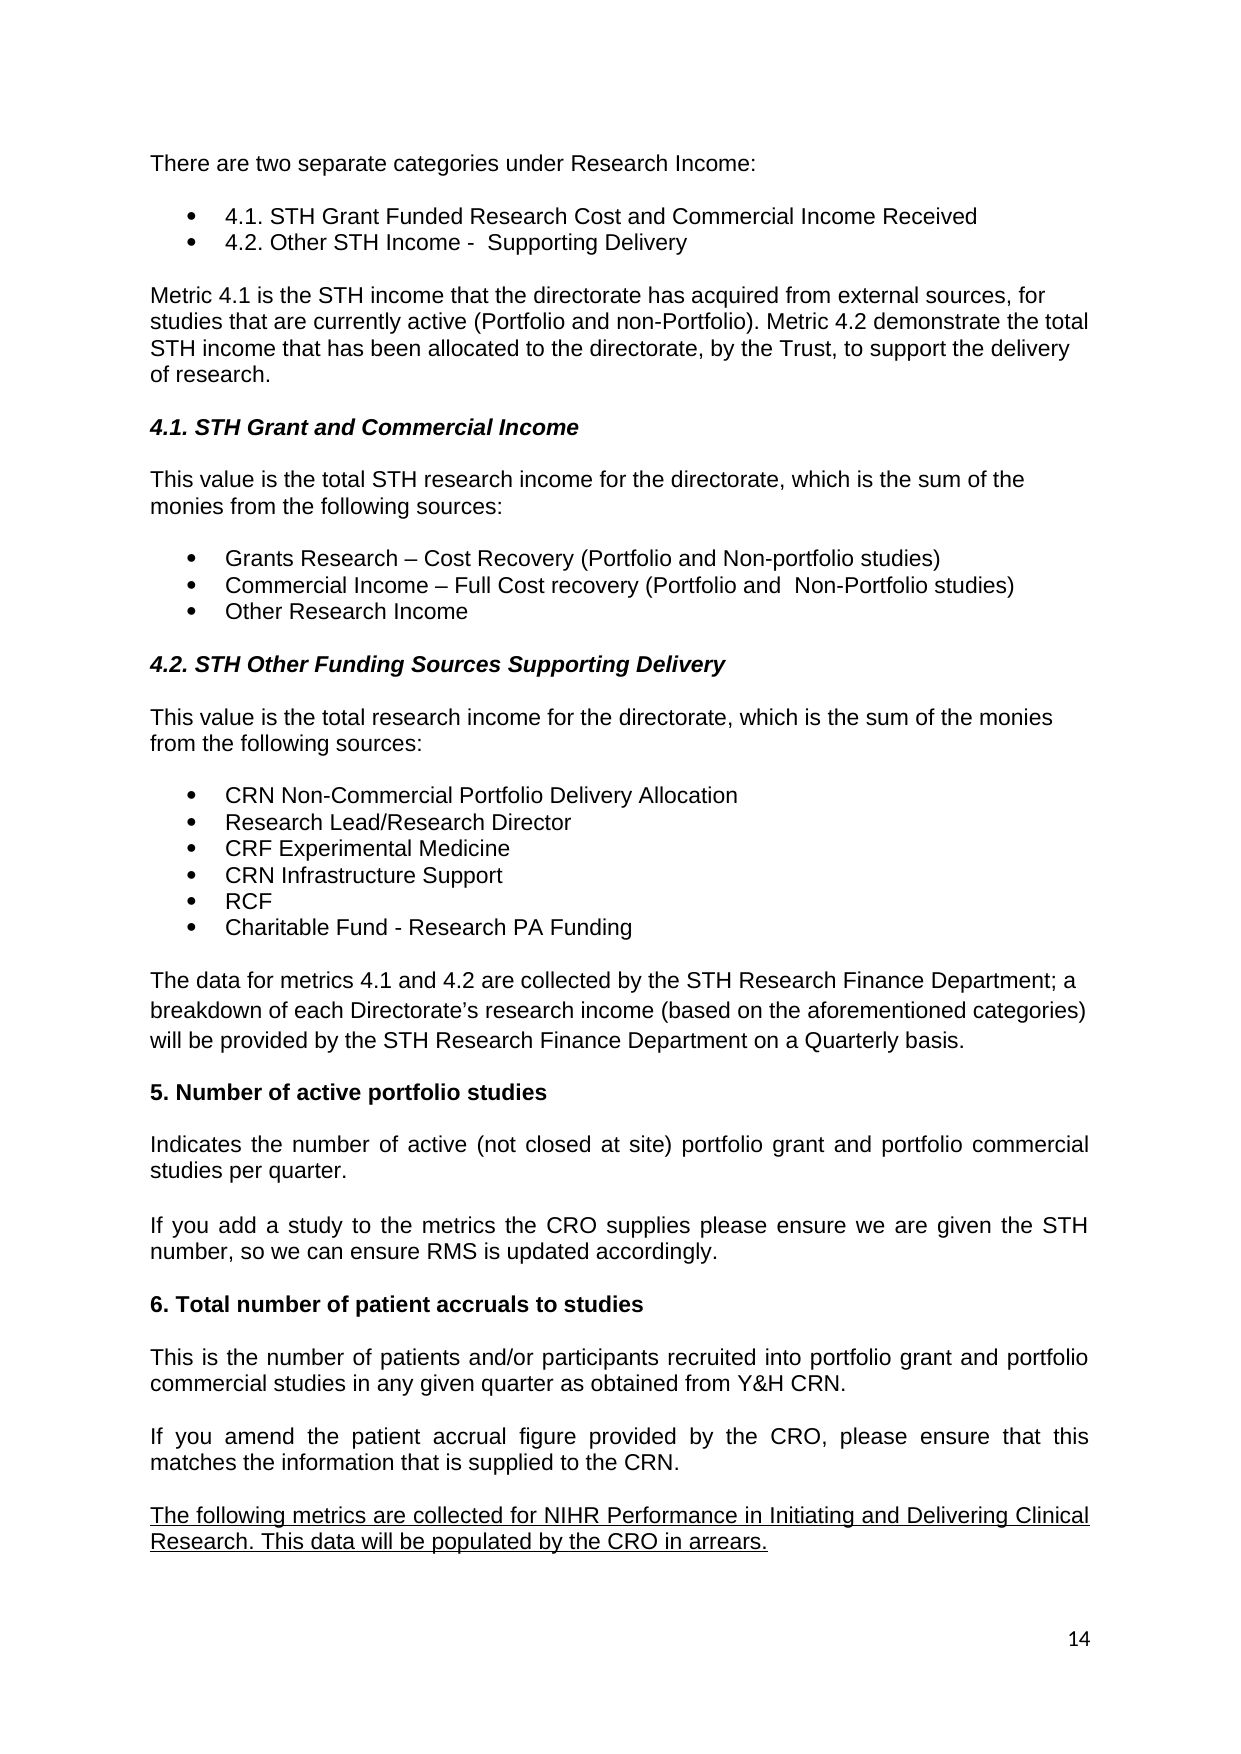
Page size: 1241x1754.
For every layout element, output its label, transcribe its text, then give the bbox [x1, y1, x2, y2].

text There are two separate categories under Research Income: [150, 150, 1090, 176]
list Commercial Income – Full Cost recovery (Portfolio and Non-Portfolio studies) [187, 572, 1090, 598]
list Research Lead/Research Director [187, 809, 1090, 835]
text Metric 4.1 is the STH income that the directorate has acquired from external sources, for studies that are currently active (Portfolio and non-Portfolio). Metric 4.2 demonstrate the total STH income that has been allocated to the directorate, by the Trust, to support the delivery of research. [150, 282, 1090, 387]
list The following metrics are collected for NIHR Performance in Initiating and Delivering Clinical Research. This data will be populated by the CRO in arrears. [150, 1526, 1090, 1554]
list Indicates the number of active (not closed at site) portfolio grant and portfolio commercial studies per quarter. [150, 1131, 1090, 1184]
list If you add a study to the metrics the CRO supplies please ensure we are given the STH number, so we can ensure RMS is updated accordingly. [150, 1212, 1090, 1264]
text 4.2. STH Other Funding Sources Supporting Delivery [150, 651, 1090, 677]
text 5. Number of active portfolio studies [150, 1078, 1090, 1105]
list If you amend the patient accrual figure provided by the CRO, please ensure that this matches the information that is supplied to the CRN. [150, 1423, 1090, 1475]
list This is the number of patients and/or participants recruited into portfolio grant and portfolio commercial studies in any given quarter as obtained from Y&H CRN. [150, 1344, 1090, 1396]
text The data for metrics 4.1 and 4.2 are collected by the STH Research Finance Department; a breakdown of each Directorate’s research income (based on the aforementioned categories) will be provided by the STH Research Finance Department on a Quarterly basis. [150, 967, 1090, 1054]
list Other Research Income [187, 598, 1090, 624]
list 4.2. Other STH Income - Supporting Delivery [187, 229, 1090, 255]
text 4.1. STH Grant and Commercial Income [150, 413, 1090, 440]
list RCF [187, 888, 1090, 914]
list 4.1. STH Grant Funded Research Cost and Commercial Income Received [187, 203, 1090, 229]
list The following metrics are collected for NIHR Performance in Initiating and Delivering Clinical Research. This data will be populated by the CRO in arrears. [150, 1502, 1090, 1525]
list Grants Research – Cost Recovery (Portfolio and Non-portfolio studies) [187, 545, 1090, 572]
text This value is the total research income for the directorate, which is the sum of the monies from the following sources: [150, 703, 1090, 756]
list CRN Infrastructure Support [187, 862, 1090, 888]
list CRN Non-Commercial Portfolio Delivery Allocation [187, 782, 1090, 809]
list Charitable Fund - Research PA Funding [187, 914, 1090, 941]
text 6. Total number of patient accruals to studies [150, 1291, 1090, 1317]
list CRF Experimental Medicine [187, 835, 1090, 862]
text This value is the total STH research income for the directorate, which is the sum of the monies from the following sources: [150, 466, 1090, 519]
